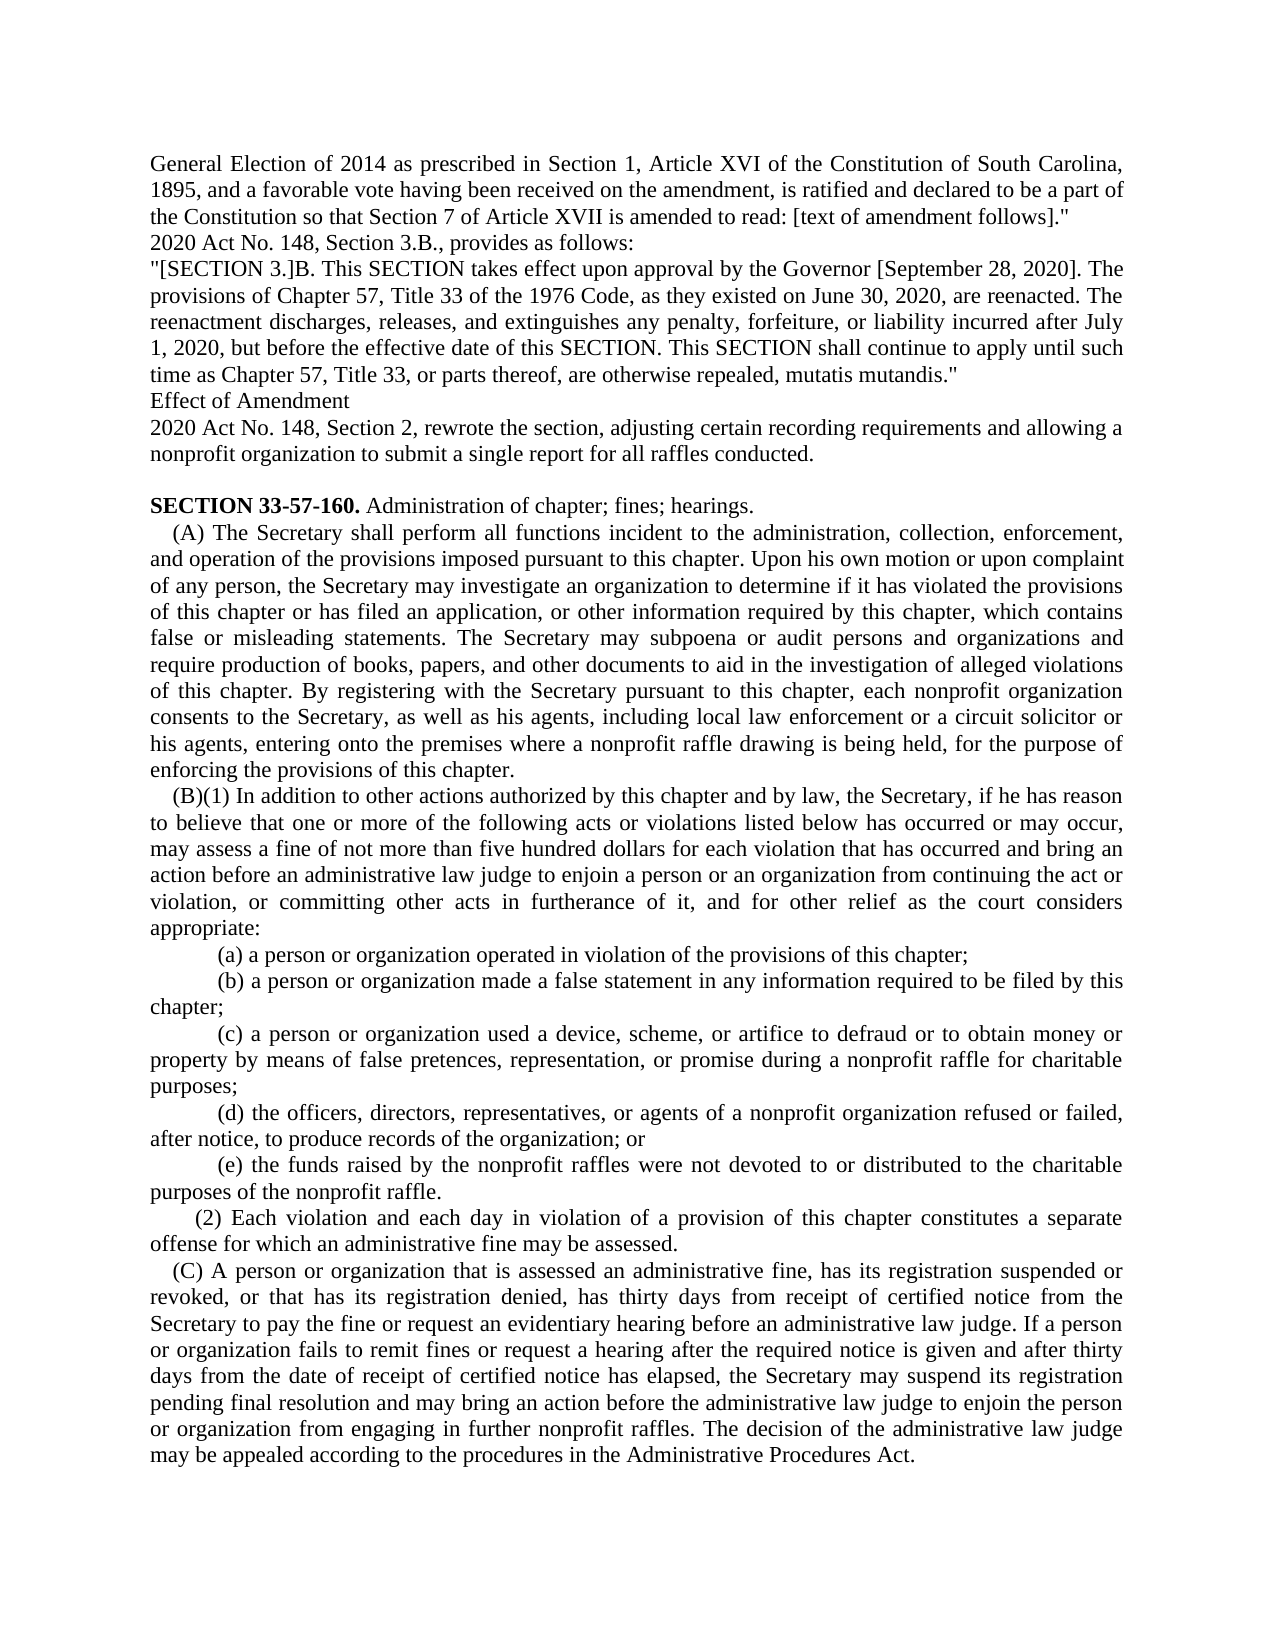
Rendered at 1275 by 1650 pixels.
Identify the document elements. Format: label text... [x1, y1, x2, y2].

text (b) a person or organization made a false statement in any information required to be filed by this chapter; [150, 967, 1125, 1020]
text (c) a person or organization used a device, scheme, or artifice to defraud or to obtain money or property by means of false pretences, representation, or promise during a nonprofit raffle for charitable purposes; [150, 1020, 1125, 1099]
text 2020 Act No. 148, Section 2, rewrote the section, adjusting certain recording requirements and allowing a nonprofit organization to submit a single report for all raffles conducted. [150, 413, 1125, 466]
text (2) Each violation and each day in violation of a provision of this chapter constitutes a separate offense for which an administrative fine may be assessed. [150, 1204, 1125, 1257]
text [150, 150, 1125, 229]
text Effect of Amendment [150, 387, 1125, 413]
text (B)(1) In addition to other actions authorized by this chapter and by law, the Secretary, if he has reason to believe that one or more of the following acts or violations listed below has occurred or may occur, may assess a fine of not more than five hundred dollars for each violation that has occurred and bring an action before an administrative law judge to enjoin a person or an organization from continuing the act or violation, or committing other acts in furtherance of it, and for other relief as the court considers appropriate: [150, 782, 1125, 941]
text (e) the funds raised by the nonprofit raffles were not devoted to or distributed to the charitable purposes of the nonprofit raffle. [150, 1151, 1125, 1204]
text "[SECTION 3.]B. This SECTION takes effect upon approval by the Governor [September 28, 2020]. The provisions of Chapter 57, Title 33 of the 1976 Code, as they existed on June 30, 2020, are reenacted. The reenactment discharges, releases, and extinguishes any penalty, forfeiture, or liability incurred after July 1, 2020, but before the effective date of this SECTION. This SECTION shall continue to apply until such time as Chapter 57, Title 33, or parts thereof, are otherwise repealed, mutatis mutandis." [150, 255, 1125, 387]
text (C) A person or organization that is assessed an administrative fine, has its registration suspended or revoked, or that has its registration denied, has thirty days from receipt of certified notice from the Secretary to pay the fine or request an evidentiary hearing before an administrative law judge. If a person or organization fails to remit fines or request a hearing after the required notice is given and after thirty days from the date of receipt of certified notice has elapsed, the Secretary may suspend its registration pending final resolution and may bring an action before the administrative law judge to enjoin the person or organization from engaging in further nonprofit raffles. The decision of the administrative law judge may be appealed according to the procedures in the Administrative Procedures Act. [150, 1257, 1125, 1468]
text (A) The Secretary shall perform all functions incident to the administration, collection, enforcement, and operation of the provisions imposed pursuant to this chapter. Upon his own motion or upon complaint of any person, the Secretary may investigate an organization to determine if it has violated the provisions of this chapter or has filed an application, or other information required by this chapter, which contains false or misleading statements. The Secretary may subpoena or audit persons and organizations and require production of books, papers, and other documents to aid in the investigation of alleged violations of this chapter. By registering with the Secretary pursuant to this chapter, each nonprofit organization consents to the Secretary, as well as his agents, including local law enforcement or a circuit solicitor or his agents, entering onto the premises where a nonprofit raffle drawing is being held, for the purpose of enforcing the provisions of this chapter. [150, 519, 1125, 782]
text (d) the officers, directors, representatives, or agents of a nonprofit organization refused or failed, after notice, to produce records of the organization; or [150, 1099, 1125, 1151]
text (a) a person or organization operated in violation of the provisions of this chapter; [150, 941, 1125, 967]
text 2020 Act No. 148, Section 3.B., provides as follows: [150, 229, 1125, 255]
text SECTION 33-57-160. Administration of chapter; fines; hearings. [150, 493, 1125, 519]
